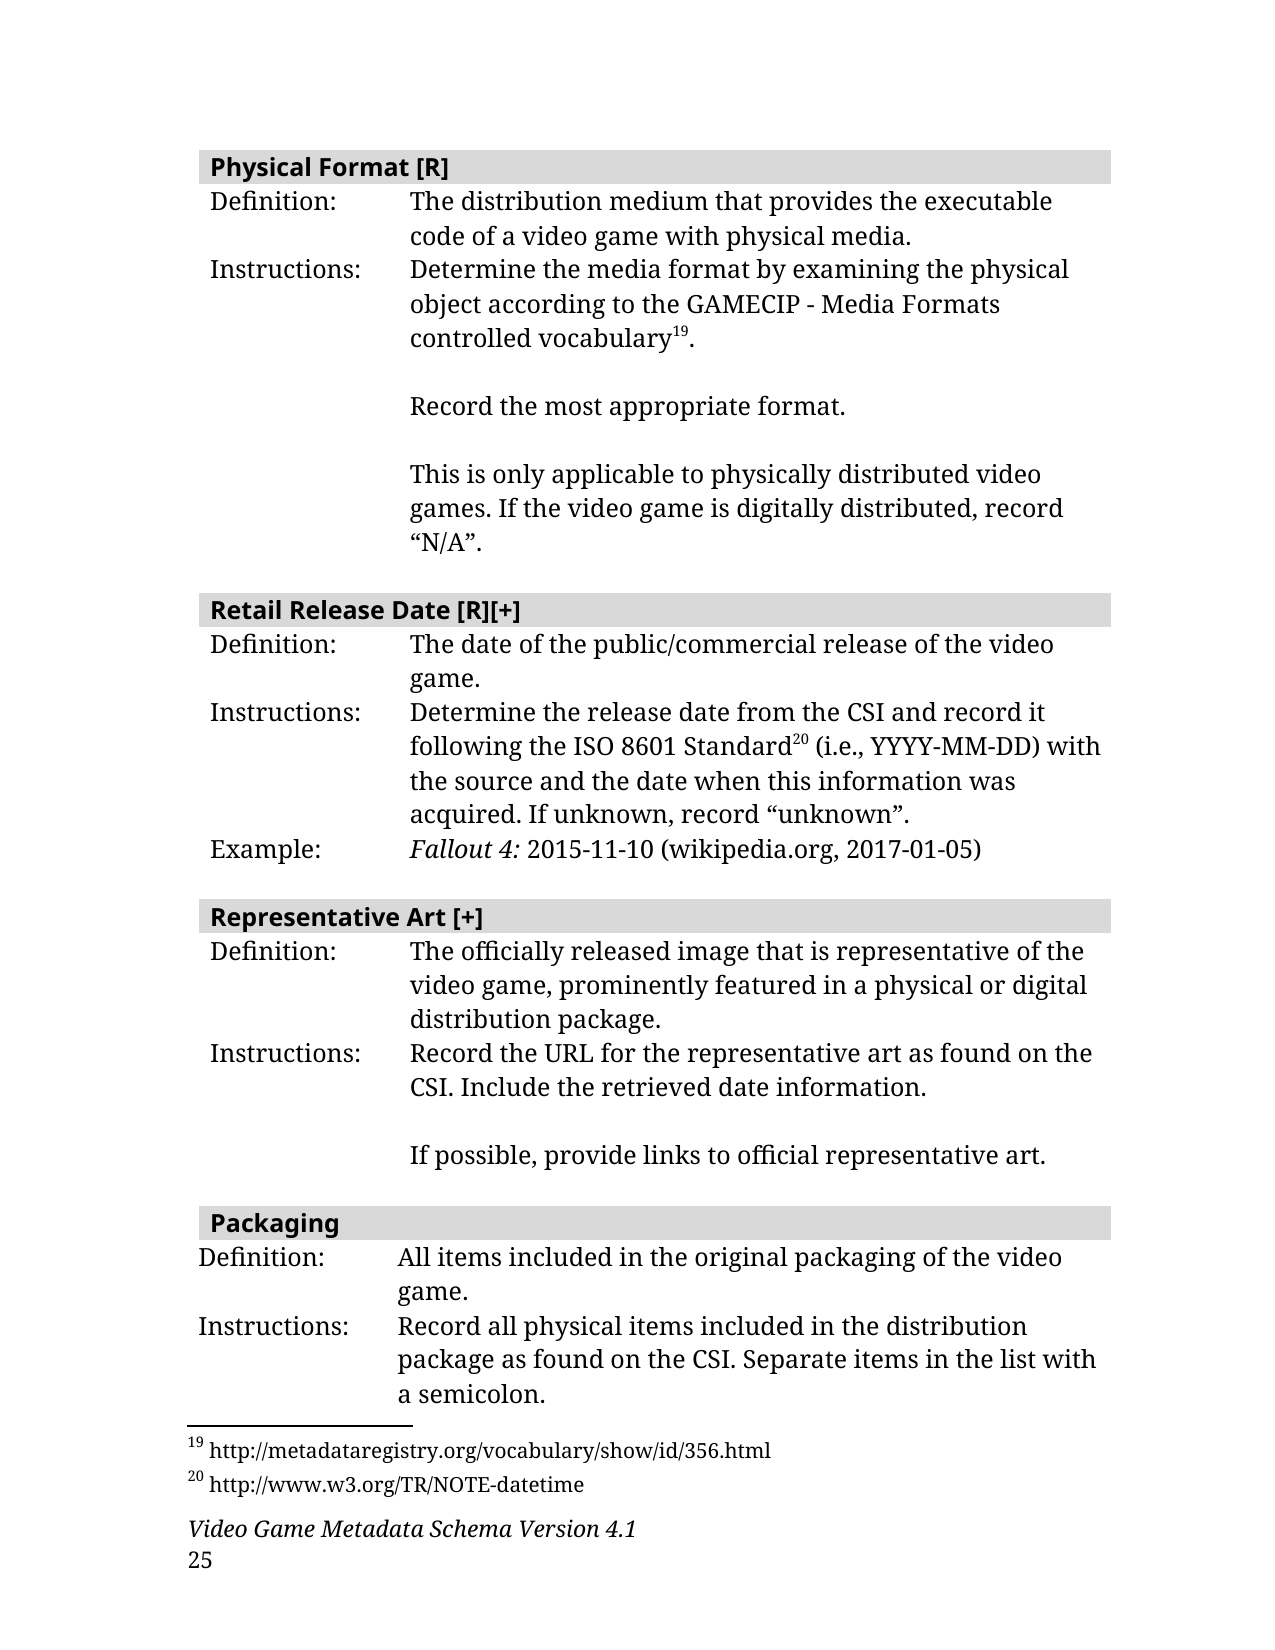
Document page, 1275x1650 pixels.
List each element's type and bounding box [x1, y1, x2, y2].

table_header [188, 150, 1111, 1410]
